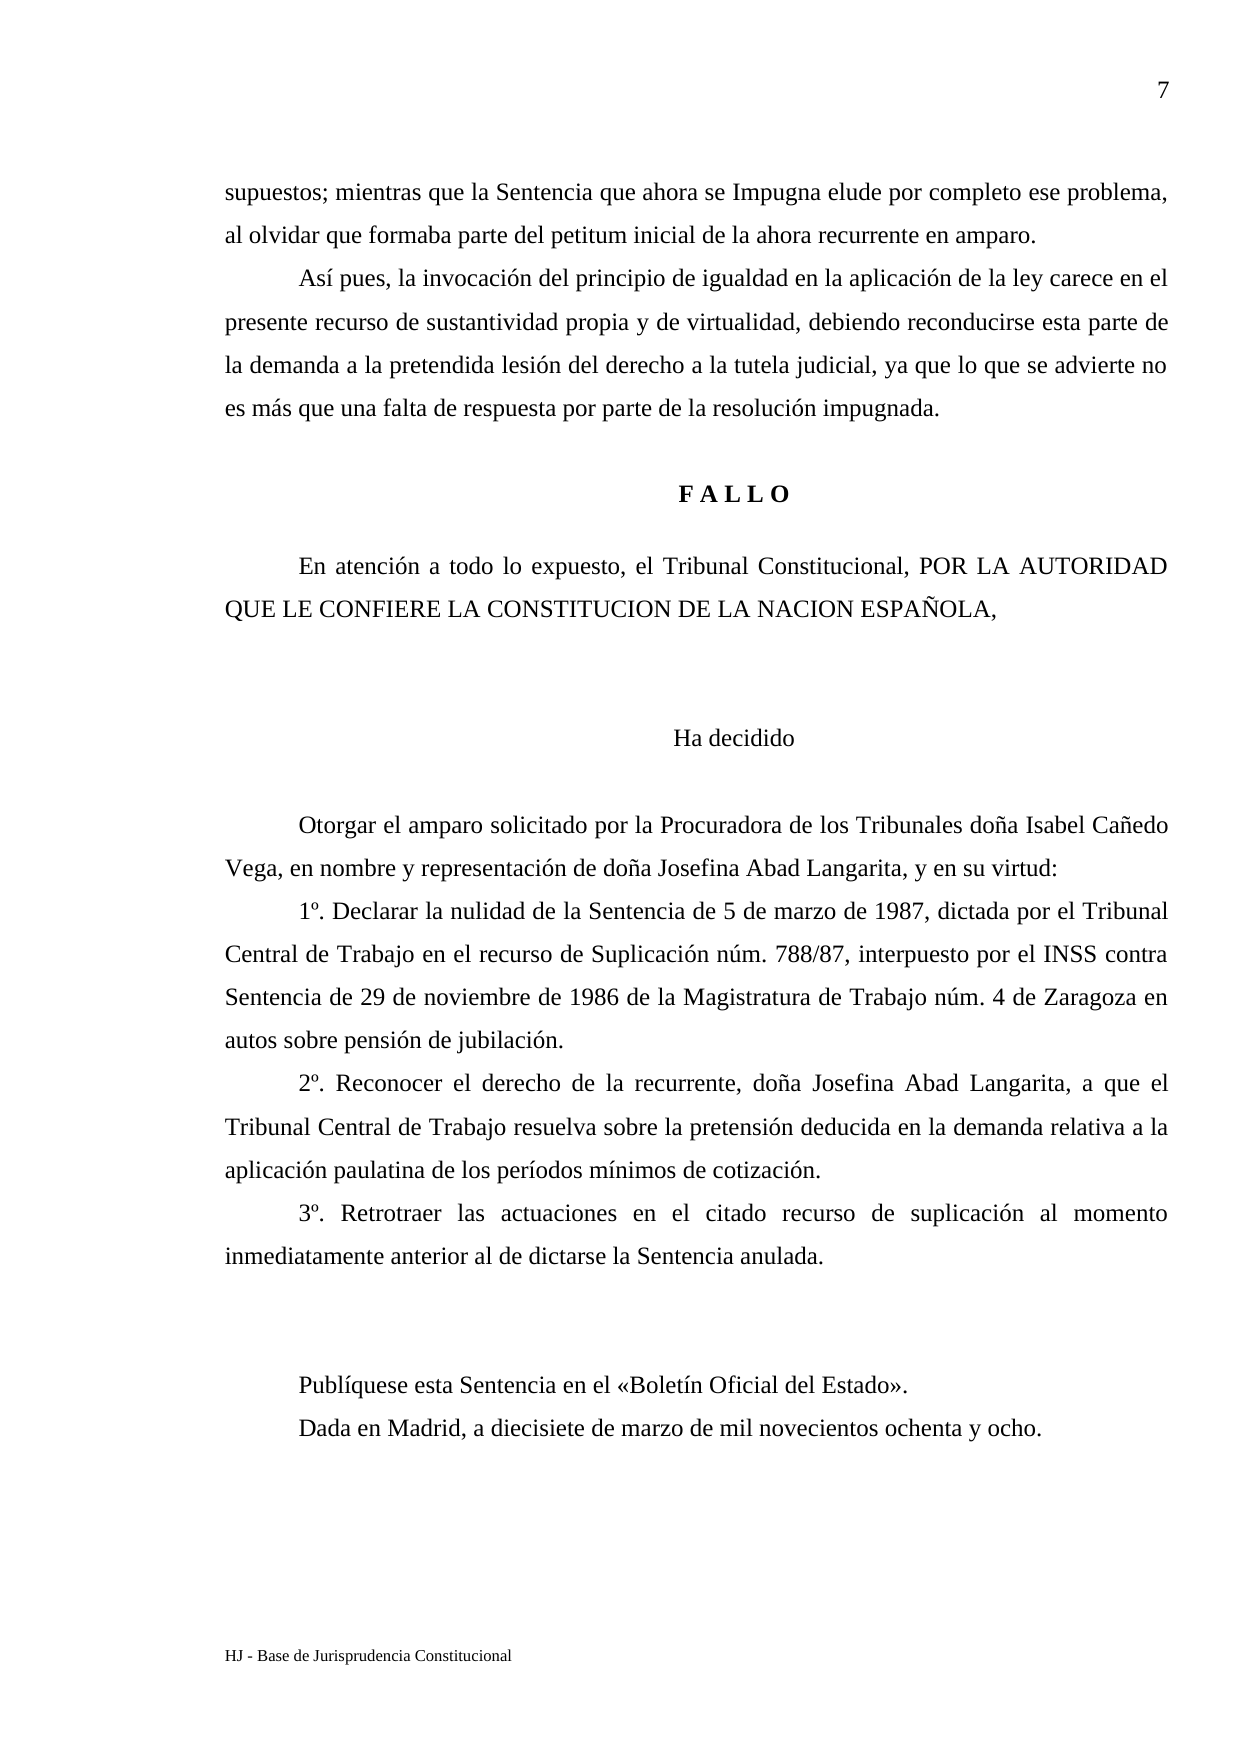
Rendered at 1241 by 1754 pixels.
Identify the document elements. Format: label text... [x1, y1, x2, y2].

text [224, 177, 1169, 249]
text Otorgar el amparo solicitado por la Procuradora de los Tribunales doña Isabel Cañedo Vega, en nombre y representación de doña Josefina Abad Langarita, y en su virtud: [224, 810, 1169, 882]
text 2º. Reconocer el derecho de la recurrente, doña Josefina Abad Langarita, a que el Tribunal Central de Trabajo resuelva sobre la pretensión deducida en la demanda relativa a la aplicación paulatina de los períodos mínimos de cotización. [224, 1068, 1169, 1183]
text 1º. Declarar la nulidad de la Sentencia de 5 de marzo de 1987, dictada por el Tribunal Central de Trabajo en el recurso de Suplicación núm. 788/87, interpuesto por el INSS contra Sentencia de 29 de noviembre de 1986 de la Magistratura de Trabajo núm. 4 de Zaragoza en autos sobre pensión de jubilación. [224, 896, 1169, 1054]
text Dada en Madrid, a diecisiete de marzo de mil novecientos ochenta y ocho. [224, 1413, 1169, 1442]
text 3º. Retrotraer las actuaciones en el citado recurso de suplicación al momento inmediatamente anterior al de dictarse la Sentencia anulada. [224, 1198, 1169, 1270]
text Así pues, la invocación del principio de igualdad en la aplicación de la ley carece en el presente recurso de sustantividad propia y de virtualidad, debiendo reconducirse esta parte de la demanda a la pretendida lesión del derecho a la tutela judicial, ya que lo que se advierte no es más que una falta de respuesta por parte de la resolución impugnada. [224, 263, 1169, 422]
subtitle F A L L O [224, 479, 1169, 508]
text Ha decidido [224, 723, 1169, 752]
text En atención a todo lo expuesto, el Tribunal Constitucional, POR LA AUTORIDAD QUE LE CONFIERE LA CONSTITUCION DE LA NACION ESPAÑOLA, [224, 551, 1169, 623]
text Publíquese esta Sentencia en el «Boletín Oficial del Estado». [224, 1370, 1169, 1399]
